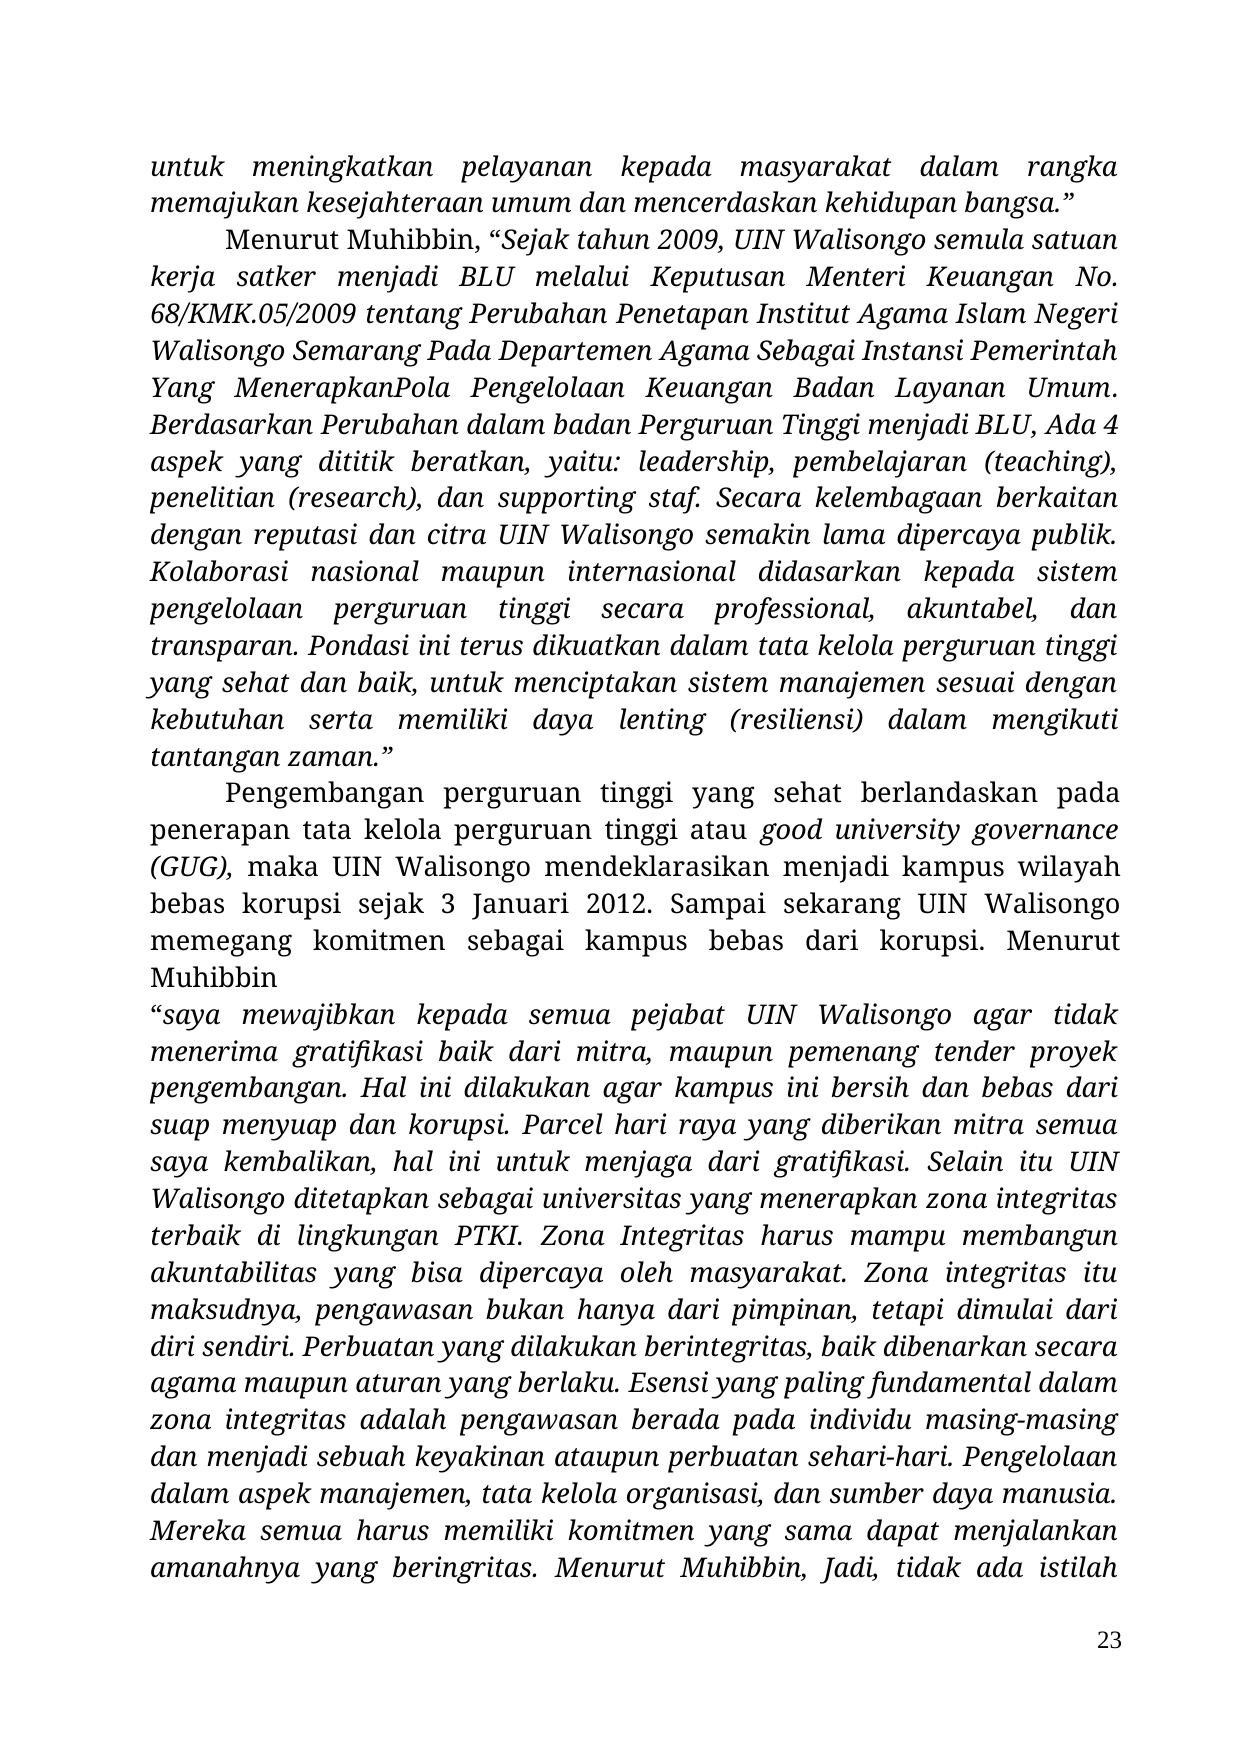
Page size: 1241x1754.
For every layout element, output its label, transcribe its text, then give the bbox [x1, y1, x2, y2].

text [150, 147, 1122, 221]
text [150, 774, 1122, 1585]
text Menurut Muhibbin, “Sejak tahun 2009, UIN Walisongo semula satuan kerja satker menjadi BLU melalui Keputusan Menteri Keuangan No. 68/KMK.05/2009 tentang Perubahan Penetapan Institut Agama Islam Negeri Walisongo Semarang Pada Departemen Agama Sebagai Instansi Pemerintah Yang MenerapkanPola Pengelolaan Keuangan Badan Layanan Umum. Berdasarkan Perubahan dalam badan Perguruan Tinggi menjadi BLU, Ada 4 aspek yang dititik beratkan, yaitu: leadership, pembelajaran (teaching), penelitian (research), dan supporting staf. Secara kelembagaan berkaitan dengan reputasi dan citra UIN Walisongo semakin lama dipercaya publik. Kolaborasi nasional maupun internasional didasarkan kepada sistem pengelolaan perguruan tinggi secara professional, akuntabel, dan transparan. Pondasi ini terus dikuatkan dalam tata kelola perguruan tinggi yang sehat dan baik, untuk menciptakan sistem manajemen sesuai dengan kebutuhan serta memiliki daya lenting (resiliensi) dalam mengikuti tantangan zaman.” [150, 221, 1122, 774]
